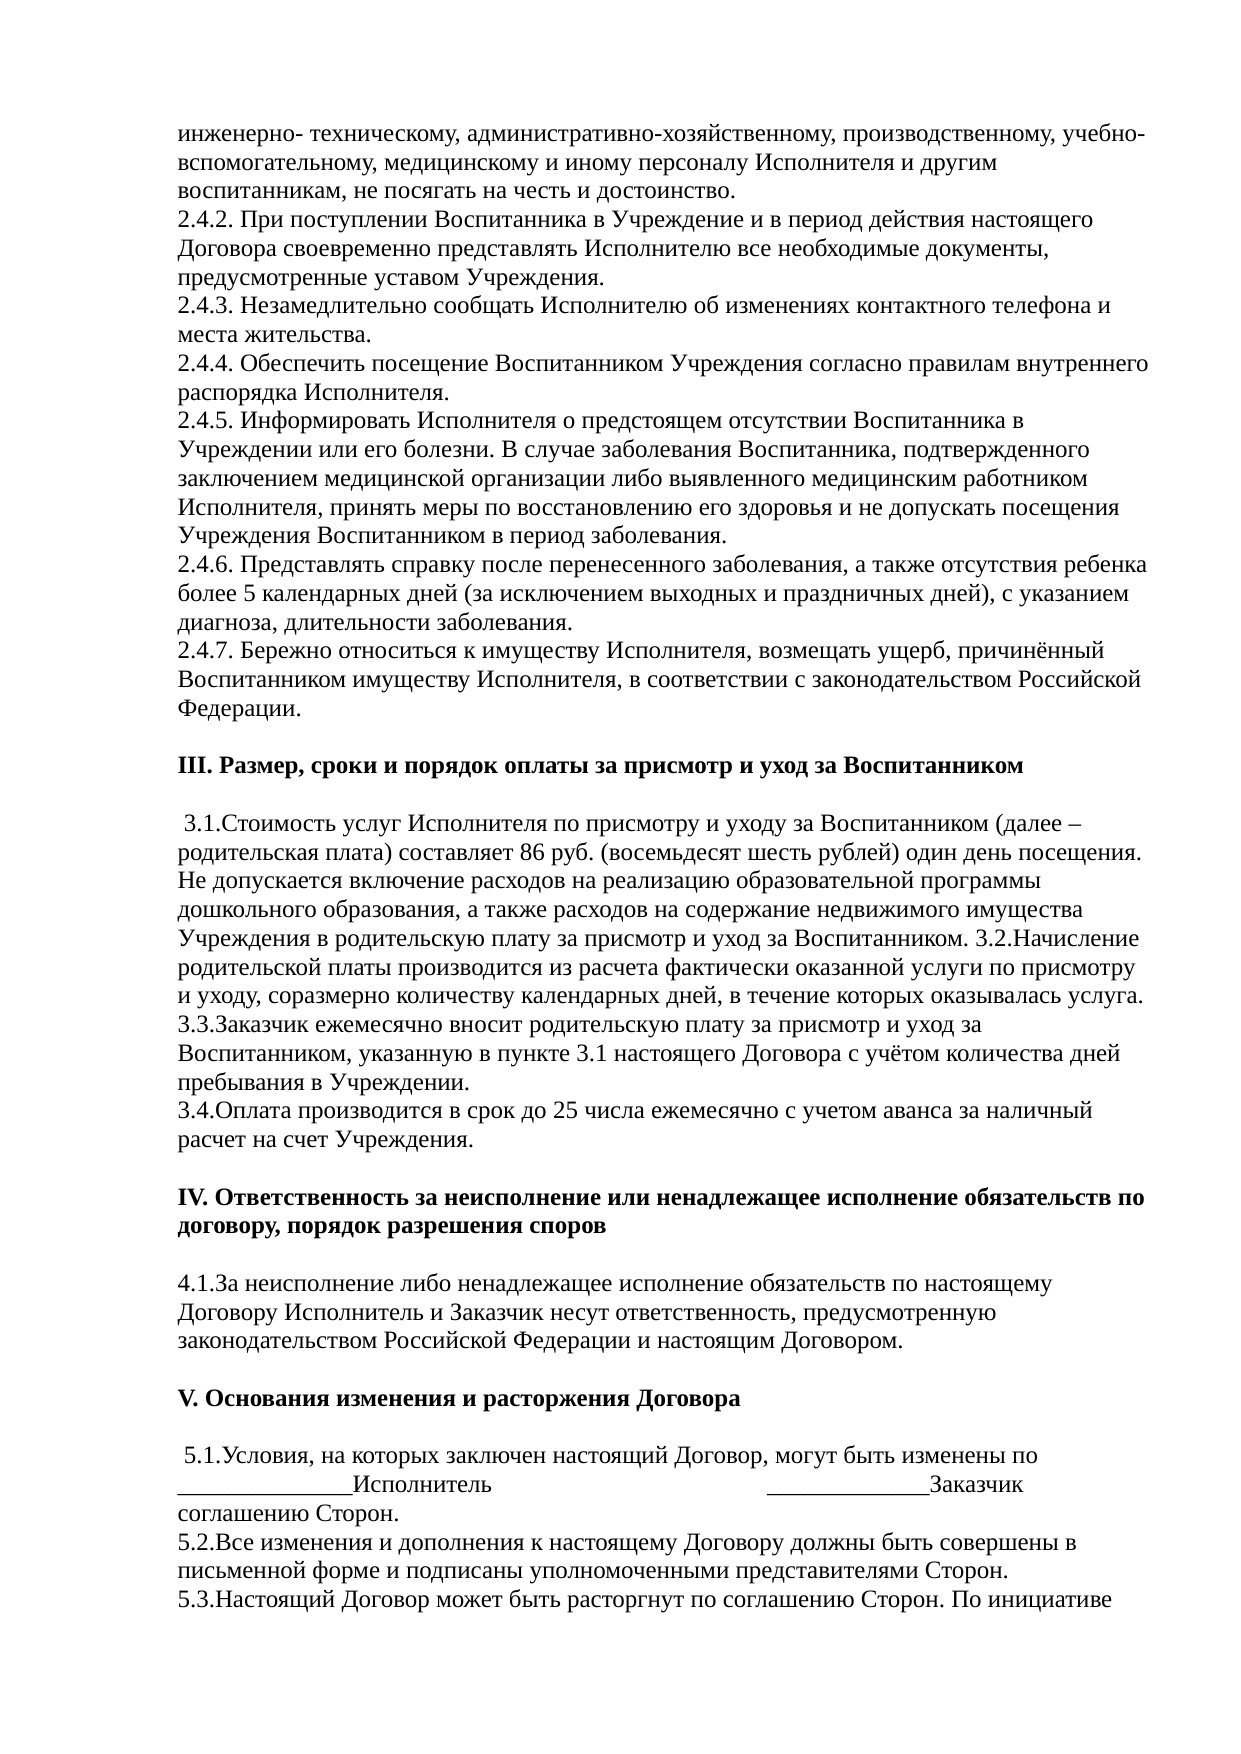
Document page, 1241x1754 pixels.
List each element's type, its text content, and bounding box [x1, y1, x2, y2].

text 2.4.5. Информировать Исполнителя о предстоящем отсутствии Воспитанника в Учреждении или его болезни. В случае заболевания Воспитанника, подтвержденного заключением медицинской организации либо выявленного медицинским работником Исполнителя, принять меры по восстановлению его здоровья и не допускать посещения Учреждения Воспитанником в период заболевания. [177, 406, 1152, 549]
text воспитанникам, не посягать на честь и достоинство. [177, 176, 1152, 204]
text 3.1.Стоимость услуг Исполнителя по присмотру и уходу за Воспитанником (далее – родительская плата) составляет 86 руб. (восемьдесят шесть рублей) один день посещения. Не допускается включение расходов на реализацию образовательной программы дошкольного образования, а также расходов на содержание недвижимого имущества Учреждения в родительскую плату за присмотр и уход за Воспитанником. 3.2.Начисление родительской платы производится из расчета фактически оказанной услуги по присмотру и уходу, соразмерно количеству календарных дней, в течение которых оказывалась услуга. [177, 808, 1152, 1009]
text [177, 118, 1152, 176]
text соглашению Сторон. [177, 1498, 1152, 1527]
text 3.4.Оплата производится в срок до 25 числа ежемесячно с учетом аванса за наличный расчет на счет Учреждения. [177, 1096, 1152, 1153]
text 2.4.2. При поступлении Воспитанника в Учреждение и в период действия настоящего Договора своевременно представлять Исполнителю все необходимые документы, предусмотренные уставом Учреждения. [177, 204, 1152, 291]
text IV. Ответственность за неисполнение или ненадлежащее исполнение обязательств по договору, порядок разрешения споров [177, 1182, 1152, 1239]
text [177, 1527, 1152, 1613]
text 2.4.7. Бережно относиться к имуществу Исполнителя, возмещать ущерб, причинённый Воспитанником имуществу Исполнителя, в соответствии с законодательством Российской Федерации. [177, 636, 1152, 722]
text III. Размер, сроки и порядок оплаты за присмотр и уход за Воспитанником [177, 751, 1152, 779]
text 4.1.За неисполнение либо ненадлежащее исполнение обязательств по настоящему Договору Исполнитель и Заказчик несут ответственность, предусмотренную законодательством Российской Федерации и настоящим Договором. [177, 1268, 1152, 1354]
text 2.4.6. Представлять справку после перенесенного заболевания, а также отсутствия ребенка более 5 календарных дней (за исключением выходных и праздничных дней), с указанием диагноза, длительности заболевания. [177, 549, 1152, 636]
text 2.4.3. Незамедлительно сообщать Исполнителю об изменениях контактного телефона и места жительства. [177, 291, 1152, 348]
text ______________Исполнитель _____________Заказчик [177, 1469, 1152, 1498]
text V. Основания изменения и расторжения Договора [177, 1383, 1152, 1412]
text 2.4.4. Обеспечить посещение Воспитанником Учреждения согласно правилам внутреннего распорядка Исполнителя. [177, 348, 1152, 406]
text 3.3.Заказчик ежемесячно вносит родительскую плату за присмотр и уход за Воспитанником, указанную в пункте 3.1 настоящего Договора с учётом количества дней пребывания в Учреждении. [177, 1009, 1152, 1096]
text 5.1.Условия, на которых заключен настоящий Договор, могут быть изменены по [177, 1441, 1152, 1469]
